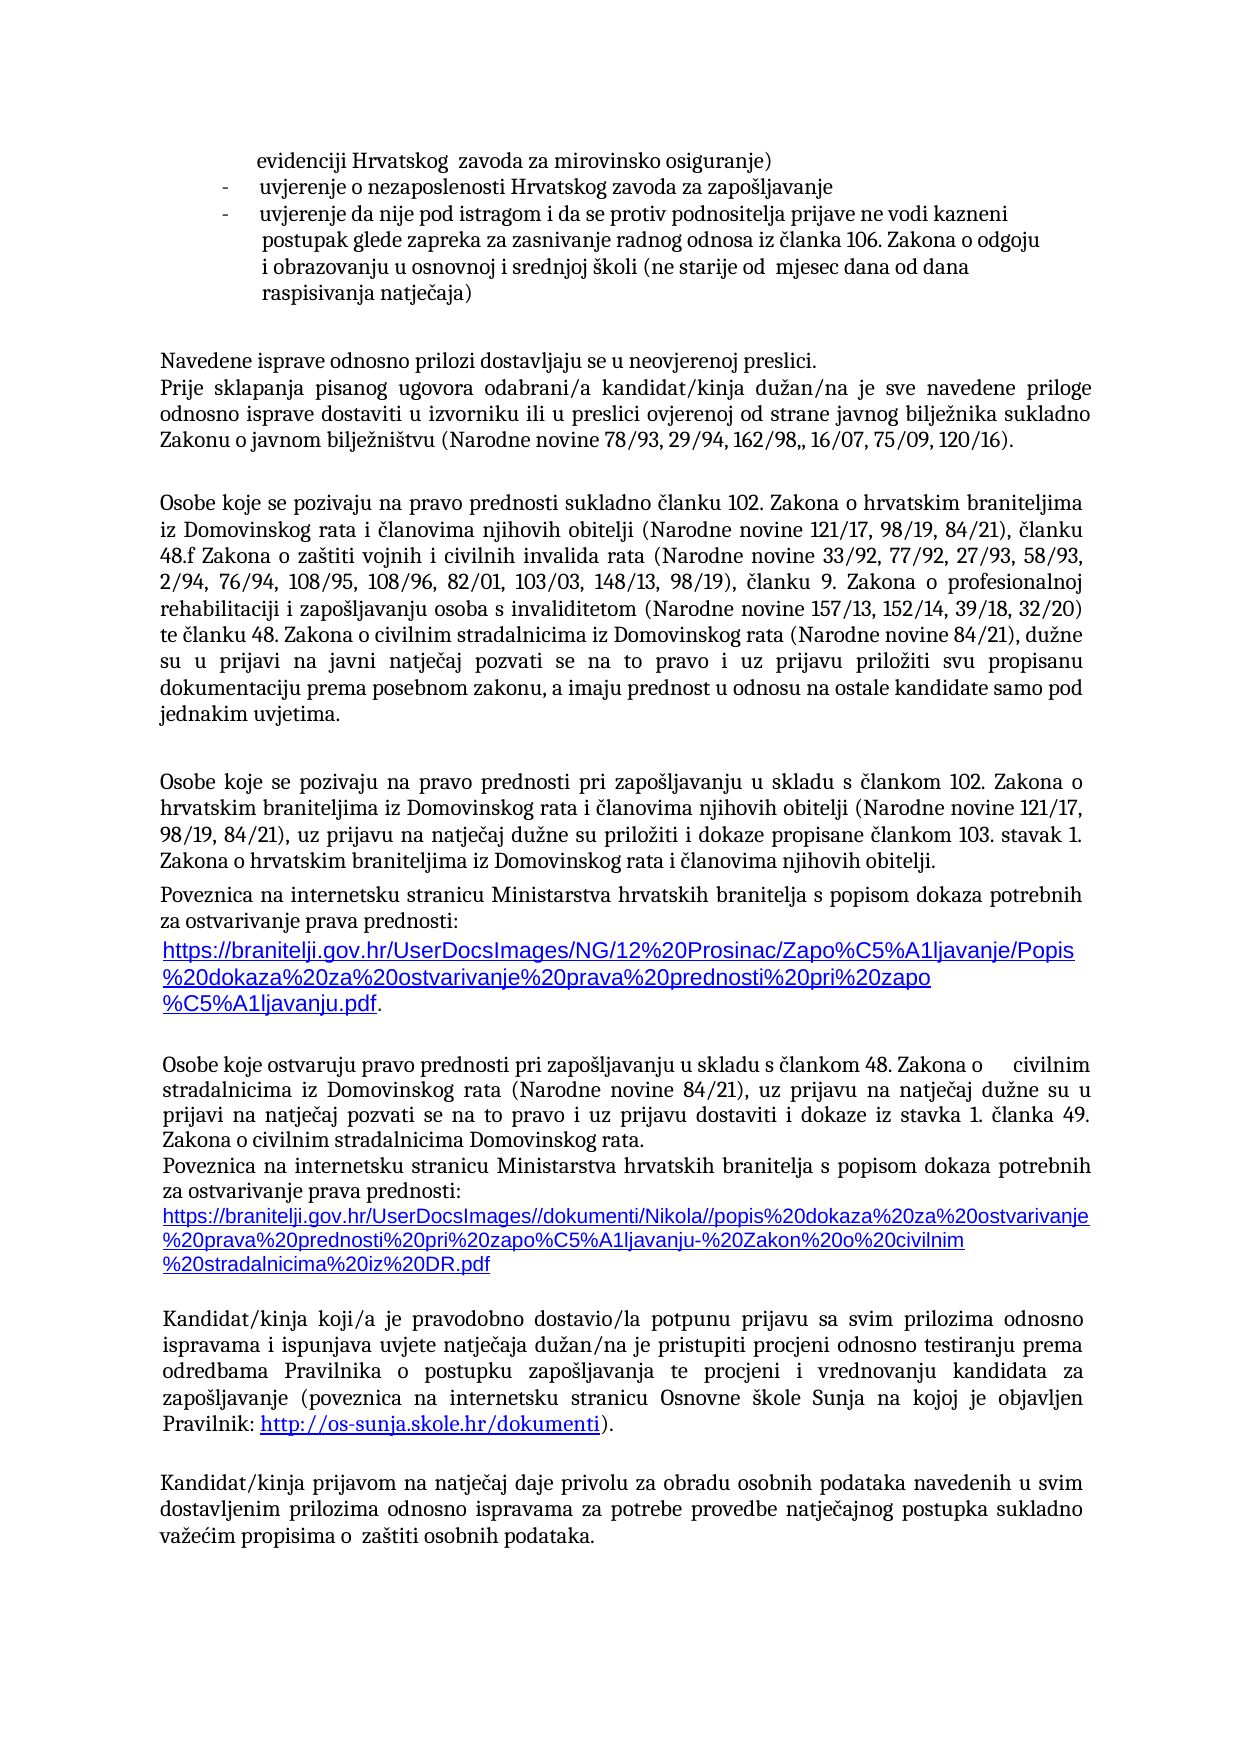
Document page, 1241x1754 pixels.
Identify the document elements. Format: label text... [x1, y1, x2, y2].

text Osobe koje ostvaruju pravo prednosti pri zapošljavanju u skladu s člankom 48. Zakona o civilnim stradalnicima iz Domovinskog rata (Narodne novine 84/21), uz prijavu na natječaj dužne su u prijavi na natječaj pozvati se na to pravo i uz prijavu dostaviti i dokaze iz stavka 1. članka 49. Zakona o civilnim stradalnicima Domovinskog rata. [162, 1052, 1093, 1152]
text Osobe koje se pozivaju na pravo prednosti sukladno članku 102. Zakona o hrvatskim braniteljima iz Domovinskog rata i članovima njihovih obitelji (Narodne novine 121/17, 98/19, 84/21), članku 48.f Zakona o zaštiti vojnih i civilnih invalida rata (Narodne novine 33/92, 77/92, 27/93, 58/93, 2/94, 76/94, 108/95, 108/96, 82/01, 103/03, 148/13, 98/19), članku 9. Zakona o profesionalnoj rehabilitaciji i zapošljavanju osoba s invaliditetom (Narodne novine 157/13, 152/14, 39/18, 32/20) te članku 48. Zakona o civilnim stradalnicima iz Domovinskog rata (Narodne novine 84/21), dužne su u prijavi na javni natječaj pozvati se na to pravo i uz prijavu priložiti svu propisanu dokumentaciju prema posebnom zakonu, a imaju prednost u odnosu na ostale kandidate samo pod jednakim uvjetima. [160, 490, 1084, 727]
text Kandidat/kinja prijavom na natječaj daje privolu za obradu osobnih podataka navedenih u svim dostavljenim prilozima odnosno ispravama za potrebe provedbe natječajnog postupka sukladno važećim propisima o zaštiti osobnih podataka. [160, 1470, 1084, 1549]
text Prije sklapanja pisanog ugovora odabrani/a kandidat/kinja dužan/na je sve navedene priloge odnosno isprave dostaviti u izvorniku ili u preslici ovjerenoj od strane javnog bilježnika sukladno Zakonu o javnom bilježništvu (Narodne novine 78/93, 29/94, 162/98,, 16/07, 75/09, 120/16). [160, 374, 1093, 453]
text i obrazovanju u osnovnoj i srednjoj školi (ne starije od mjesec dana od dana [148, 253, 1093, 280]
text - uvjerenje da nije pod istragom i da se protiv podnositelja prijave ne vodi kazneni [148, 201, 1093, 227]
text Navedene isprave odnosno prilozi dostavljaju se u neovjerenoj preslici. [160, 348, 1093, 374]
text evidenciji Hrvatskog zavoda za mirovinsko osiguranje) [148, 148, 1093, 174]
text Osobe koje se pozivaju na pravo prednosti pri zapošljavanju u skladu s člankom 102. Zakona o hrvatskim braniteljima iz Domovinskog rata i članovima njihovih obitelji (Narodne novine 121/17, 98/19, 84/21), uz prijavu na natječaj dužne su priložiti i dokaze propisane člankom 103. stavak 1. Zakona o hrvatskim braniteljima iz Domovinskog rata i članovima njihovih obitelji. [160, 769, 1084, 874]
text raspisivanja natječaja) [148, 280, 1093, 306]
text https://branitelji.gov.hr/UserDocsImages/NG/12%20Prosinac/Zapo%C5%A1ljavanje/Popis%20dokaza%20za%20ostvarivanje%20prava%20prednosti%20pri%20zapo%C5%A1ljavanju.pdf. [162, 937, 1093, 1016]
text Kandidat/kinja koji/a je pravodobno dostavio/la potpunu prijavu sa svim prilozima odnosno ispravama i ispunjava uvjete natječaja dužan/na je pristupiti procjeni odnosno testiranju prema odredbama Pravilnika o postupku zapošljavanja te procjeni i vrednovanju kandidata za zapošljavanje (poveznica na internetsku stranicu Osnovne škole Sunja na kojoj je objavljen Pravilnik: http://os-sunja.skole.hr/dokumenti). [162, 1305, 1084, 1437]
text Poveznica na internetsku stranicu Ministarstva hrvatskih branitelja s popisom dokaza potrebnih za ostvarivanje prava prednosti: [160, 882, 1084, 934]
text - uvjerenje o nezaposlenosti Hrvatskog zavoda za zapošljavanje [148, 174, 1093, 200]
text postupak glede zapreka za zasnivanje radnog odnosa iz članka 106. Zakona o odgoju [148, 227, 1093, 253]
text https://branitelji.gov.hr/UserDocsImages//dokumenti/Nikola//popis%20dokaza%20za%20ostvarivanje%20prava%20prednosti%20pri%20zapo%C5%A1ljavanju-%20Zakon%20o%20civilnim%20stradalnicima%20iz%20DR.pdf [162, 1204, 1093, 1276]
text Poveznica na internetsku stranicu Ministarstva hrvatskih branitelja s popisom dokaza potrebnih za ostvarivanje prava prednosti: [162, 1154, 1093, 1204]
